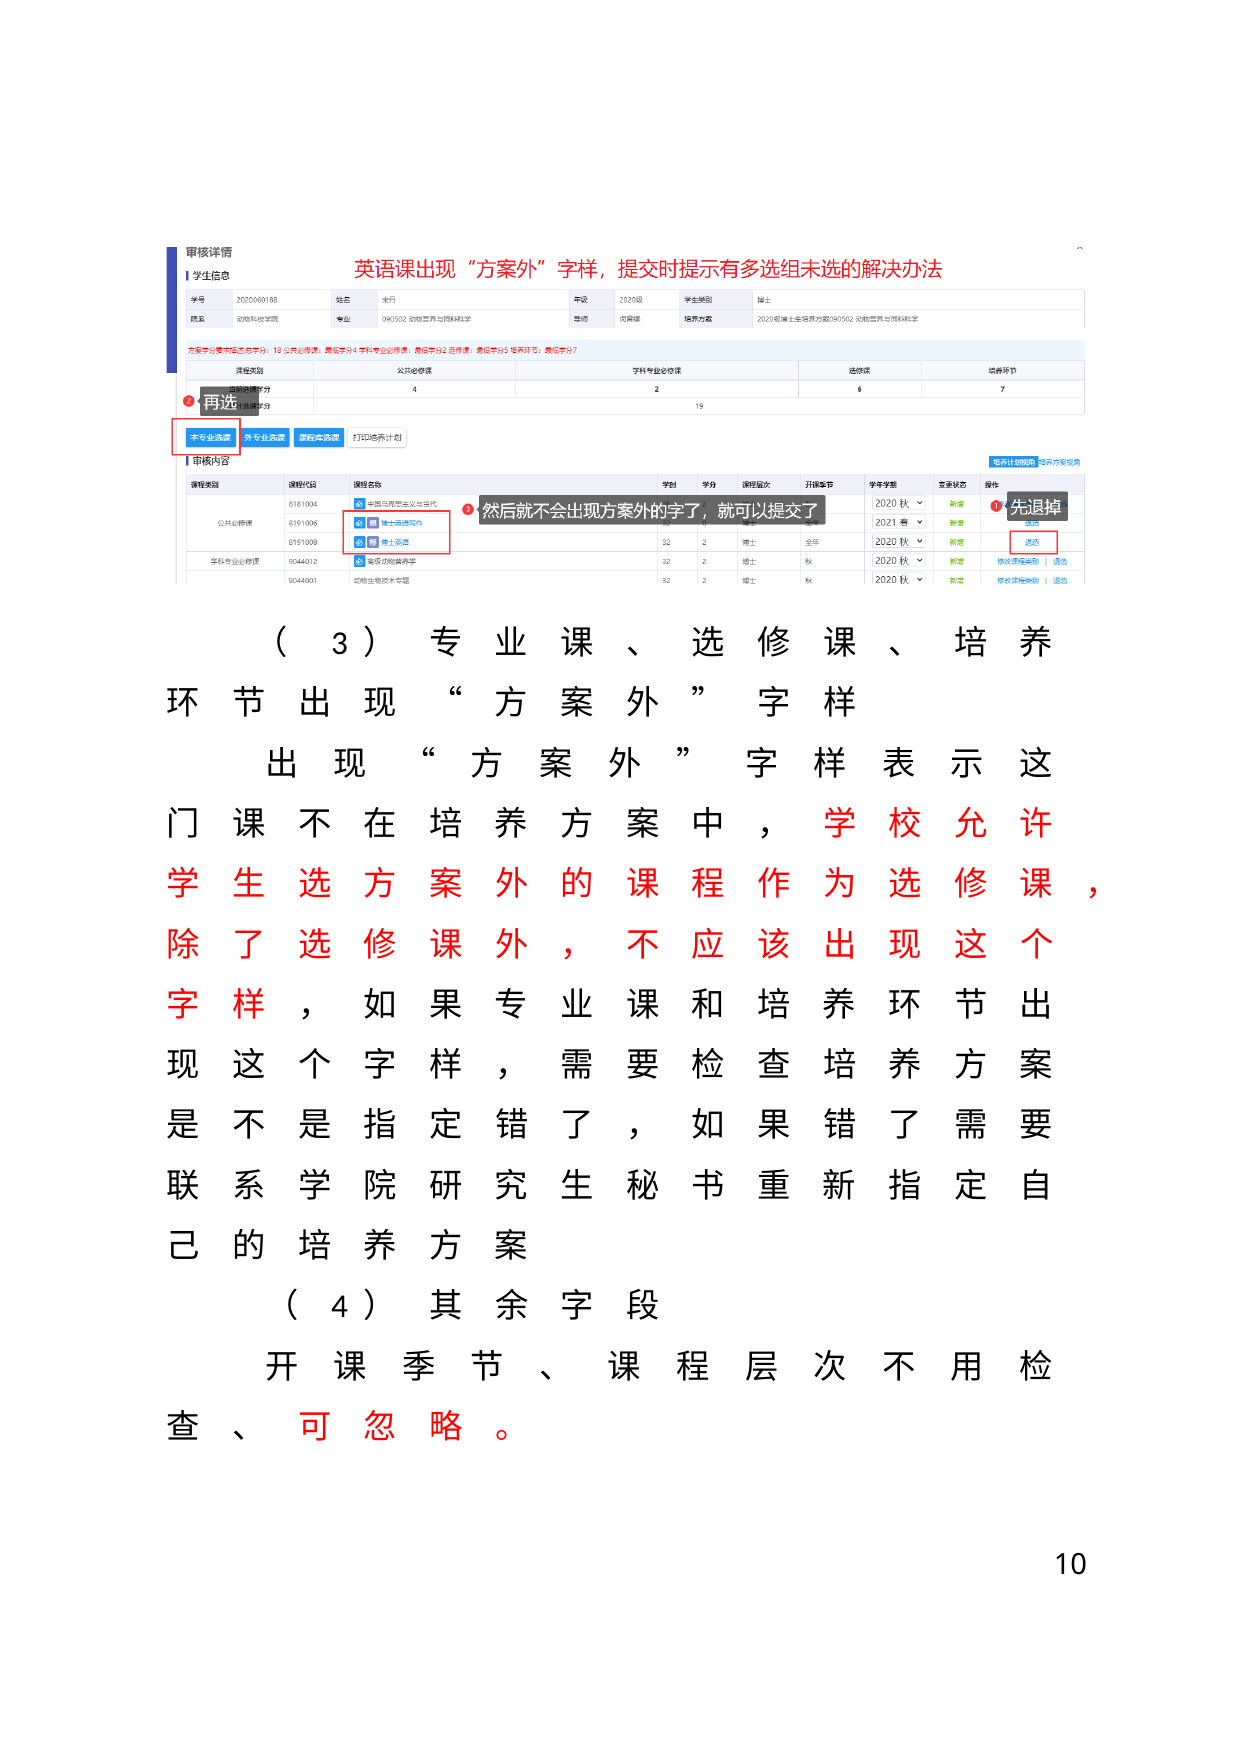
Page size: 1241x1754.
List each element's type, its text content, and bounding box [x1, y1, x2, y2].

text 出现“方案外”字样表示这门课不在培养方案中，学校允许学生选方案外的课程作为选修课，除了选修课外，不应该出现这个字样，如果专业课和培养环节出现这个字样，需要检查培养方案是不是指定错了，如果错了需要联系学院研究生秘书重新指定自己的培养方案 [167, 730, 1085, 1273]
text （4）其余字段 [167, 1273, 1085, 1333]
text 开课季节、课程层次不用检查、可忽略。 [167, 1333, 1085, 1454]
text （3）专业课、选修课、培养环节出现“方案外”字样 [167, 610, 1085, 730]
picture [166, 247, 1088, 584]
